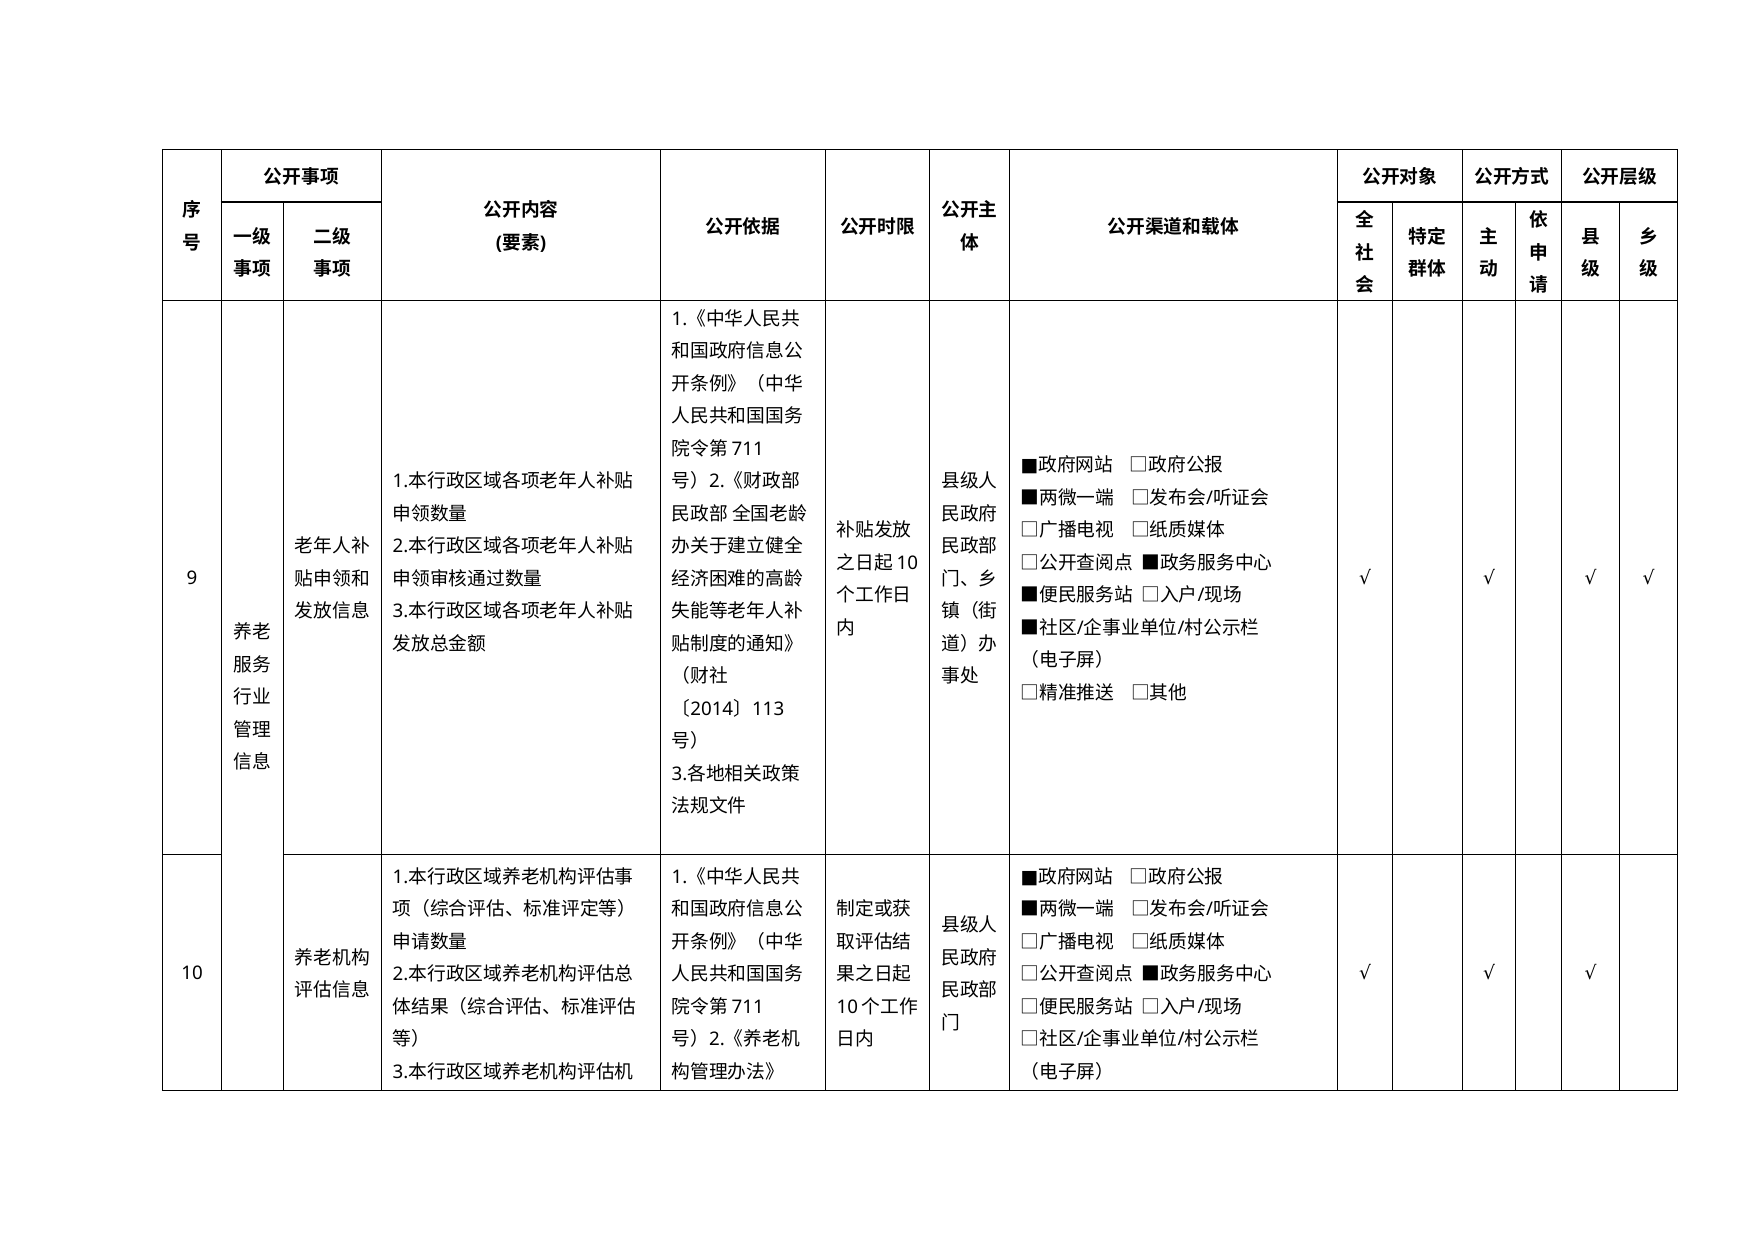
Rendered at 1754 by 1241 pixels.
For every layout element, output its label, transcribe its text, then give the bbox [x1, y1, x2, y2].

table_cell 老年人补贴申领和发放信息 [284, 301, 381, 853]
table_header 公开对象 [1338, 150, 1462, 201]
table_header 公开渠道和载体 [1010, 150, 1337, 300]
table_cell 养老服务行业管理信息 [222, 301, 283, 1090]
table_header 公开事项 [222, 150, 381, 201]
table_header 序 号 [163, 150, 221, 300]
table_cell 县级 [1562, 203, 1619, 300]
table_cell 养老机构评估信息 [284, 855, 381, 1090]
table_cell √ [1620, 301, 1677, 853]
table_header 公开内容 (要素) [382, 150, 660, 300]
table_cell 乡级 [1620, 203, 1677, 300]
table_cell [1516, 301, 1561, 853]
table_header 公开主体 [930, 150, 1009, 300]
table_cell 县级人民政府民政部门 [930, 855, 1009, 1090]
table_cell √ [1338, 301, 1392, 853]
table_cell [1516, 855, 1561, 1090]
table_header 公开方式 [1463, 150, 1561, 201]
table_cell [382, 855, 660, 1090]
table_header 公开时限 [826, 150, 929, 300]
table_cell 全 社会 [1338, 203, 1392, 300]
table_cell √ [1562, 855, 1619, 1090]
table_cell 二级 事项 [284, 203, 381, 300]
table_cell 一级 事项 [222, 203, 283, 300]
table_cell ■政府网站 □政府公报 ■两微一端 □发布会/听证会 □广播电视 □纸质媒体 □公开查阅点 ■政务服务中心 ■便民服务站 □入户/现场 ■社区/企事业单位/村公示栏 （电子屏） □精准推送 □其他 [1010, 301, 1337, 853]
table_cell 1.《中华人民共和国政府信息公开条例》（中华人民共和国国务院令第711号）2.《财政部 民政部 全国老龄办关于建立健全经济困难的高龄 失能等老年人补贴制度的通知》（财社〔2014〕113号） 3.各地相关政策法规文件 [661, 301, 825, 853]
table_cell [661, 855, 825, 1090]
table_header 公开依据 [661, 150, 825, 300]
table_cell √ [1463, 301, 1515, 853]
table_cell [1010, 855, 1337, 1090]
table_cell [1620, 855, 1677, 1090]
table_cell [1393, 855, 1462, 1090]
table_cell 1.本行政区域各项老年人补贴申领数量 2.本行政区域各项老年人补贴申领审核通过数量 3.本行政区域各项老年人补贴发放总金额 [382, 301, 660, 853]
table_cell [1393, 301, 1462, 853]
table_cell √ [1463, 855, 1515, 1090]
table_cell 9 [163, 301, 221, 853]
table_cell 补贴发放之日起10个工作日内 [826, 301, 929, 853]
table_cell 主动 [1463, 203, 1515, 300]
table_header 公开层级 [1562, 150, 1677, 201]
table_cell √ [1338, 855, 1392, 1090]
table_cell 依 申请 [1516, 203, 1561, 300]
table_cell 特定群体 [1393, 203, 1462, 300]
table_cell √ [1562, 301, 1619, 853]
table_cell 10 [163, 855, 221, 1090]
table_cell 县级人民政府民政部门、乡镇（街道）办事处 [930, 301, 1009, 853]
table_cell 制定或获取评估结果之日起10个工作日内 [826, 855, 929, 1090]
